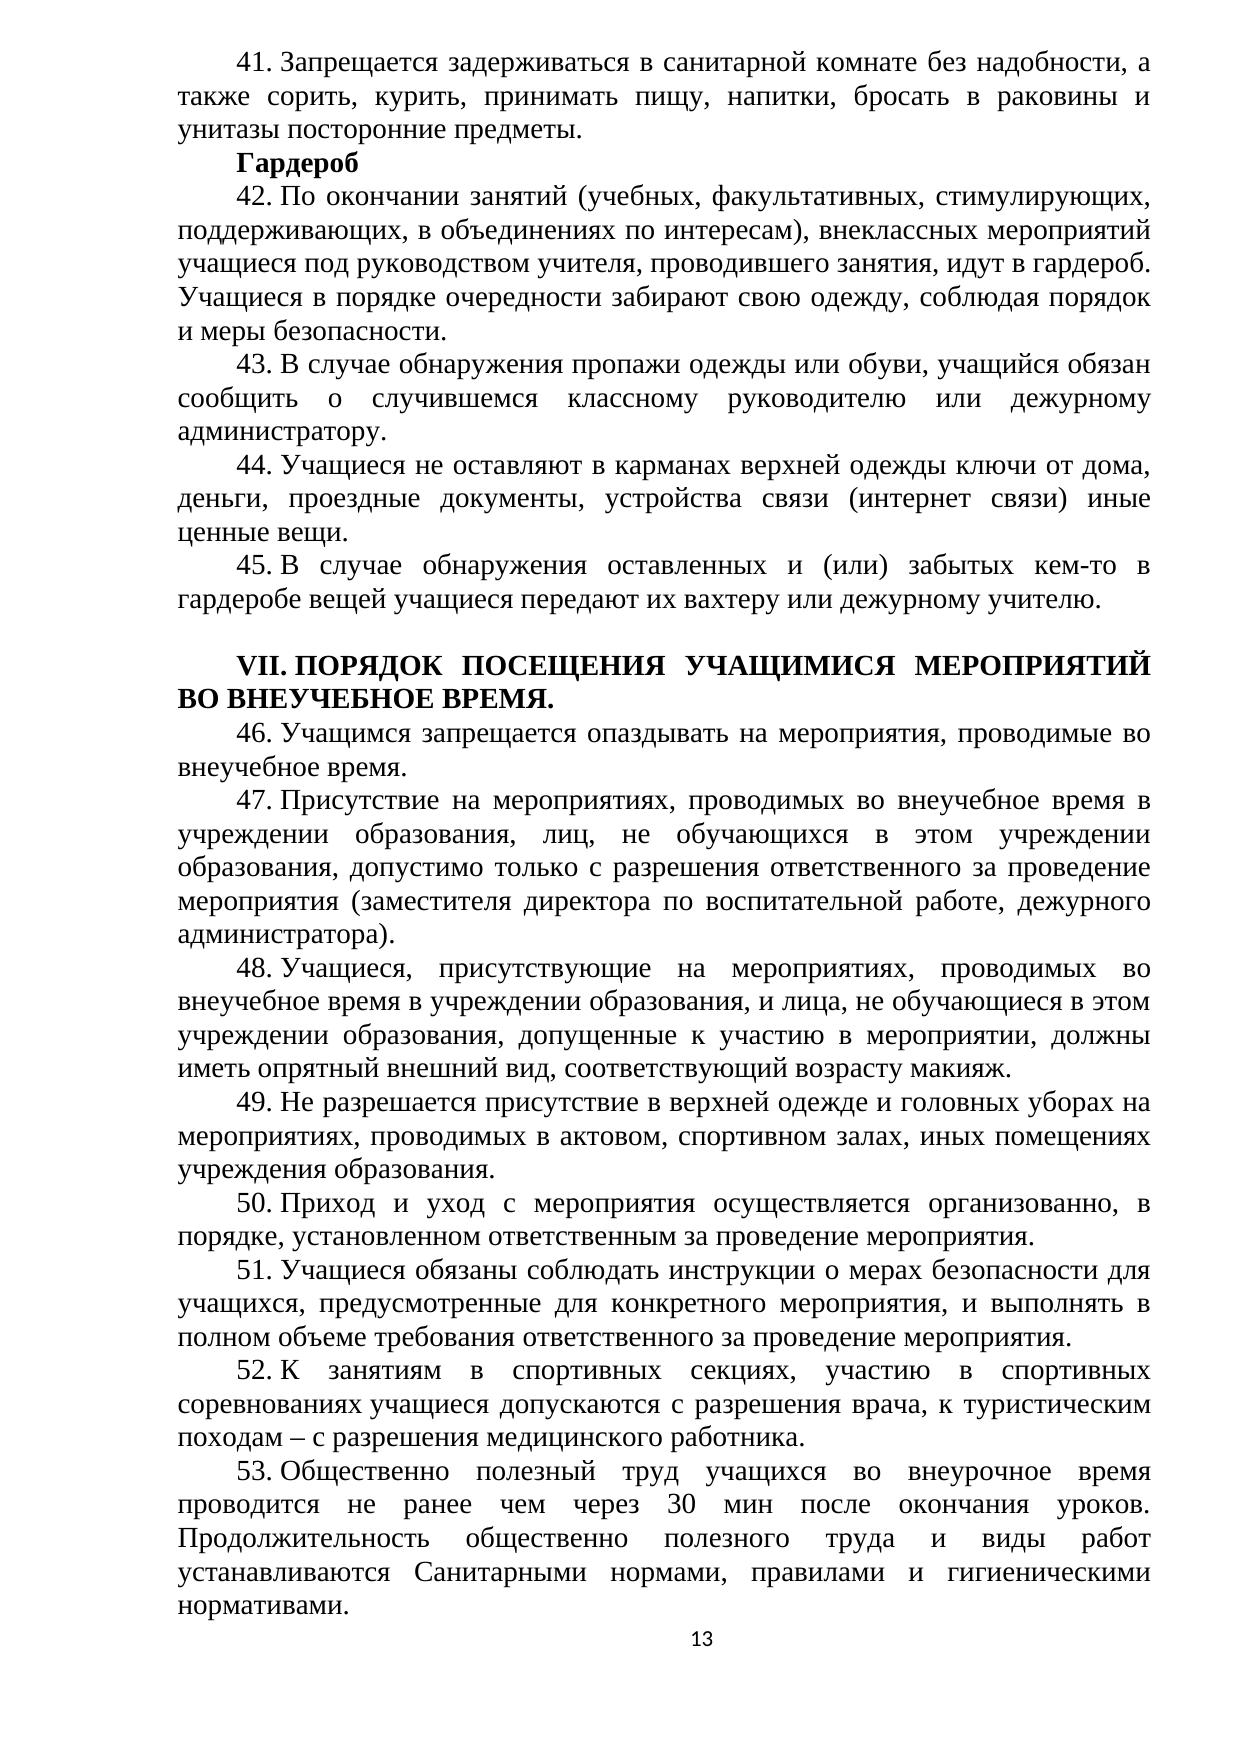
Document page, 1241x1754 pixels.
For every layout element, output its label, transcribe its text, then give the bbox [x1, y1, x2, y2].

text 43. В случае обнаружения пропажи одежды или обуви, учащийся обязан сообщить о случившемся классному руководителю или дежурному администратору. [177, 346, 1152, 447]
text 48. Учащиеся, присутствующие на мероприятиях, проводимых во внеучебное время в учреждении образования, и лица, не обучающиеся в этом учреждении образования, допущенные к участию в мероприятии, должны иметь опрятный внешний вид, соответствующий возрасту макияж. [177, 950, 1152, 1084]
text 52. К занятиям в спортивных секциях, участию в спортивных соревнованиях учащиеся допускаются с разрешения врача, к туристическим походам – с разрешения медицинского работника. [177, 1352, 1152, 1453]
text 53. Общественно полезный труд учащихся во внеурочное время проводится не ранее чем через 30 мин после окончания уроков. Продолжительность общественно полезного труда и виды работ устанавливаются Санитарными нормами, правилами и гигиеническими нормативами. [177, 1453, 1152, 1621]
text 44. Учащиеся не оставляют в карманах верхней одежды ключи от дома, деньги, проездные документы, устройства связи (интернет связи) иные ценные вещи. [177, 447, 1152, 547]
text VII. ПОРЯДОК ПОСЕЩЕНИЯ УЧАЩИМИСЯ МЕРОПРИЯТИЙ ВО ВНЕУЧЕБНОЕ ВРЕМЯ. [177, 648, 1152, 715]
text 42. По окончании занятий (учебных, факультативных, стимулирующих, поддерживающих, в объединениях по интересам), внеклассных мероприятий учащиеся под руководством учителя, проводившего занятия, идут в гардероб. Учащиеся в порядке очередности забирают свою одежду, соблюдая порядок и меры безопасности. [177, 178, 1152, 346]
text 45. В случае обнаружения оставленных и (или) забытых кем-то в гардеробе вещей учащиеся передают их вахтеру или дежурному учителю. [177, 547, 1152, 614]
text Гардероб [177, 145, 1152, 178]
text 41. Запрещается задерживаться в санитарной комнате без надобности, а также сорить, курить, принимать пищу, напитки, бросать в раковины и унитазы посторонние предметы. [177, 44, 1152, 145]
text 47. Присутствие на мероприятиях, проводимых во внеучебное время в учреждении образования, лиц, не обучающихся в этом учреждении образования, допустимо только с разрешения ответственного за проведение мероприятия (заместителя директора по воспитательной работе, дежурного администратора). [177, 782, 1152, 950]
text 46. Учащимся запрещается опаздывать на мероприятия, проводимые во внеучебное время. [177, 715, 1152, 782]
text 50. Приход и уход с мероприятия осуществляется организованно, в порядке, установленном ответственным за проведение мероприятия. [177, 1185, 1152, 1252]
text 51. Учащиеся обязаны соблюдать инструкции о мерах безопасности для учащихся, предусмотренные для конкретного мероприятия, и выполнять в полном объеме требования ответственного за проведение мероприятия. [177, 1252, 1152, 1352]
text 49. Не разрешается присутствие в верхней одежде и головных уборах на мероприятиях, проводимых в актовом, спортивном залах, иных помещениях учреждения образования. [177, 1084, 1152, 1185]
